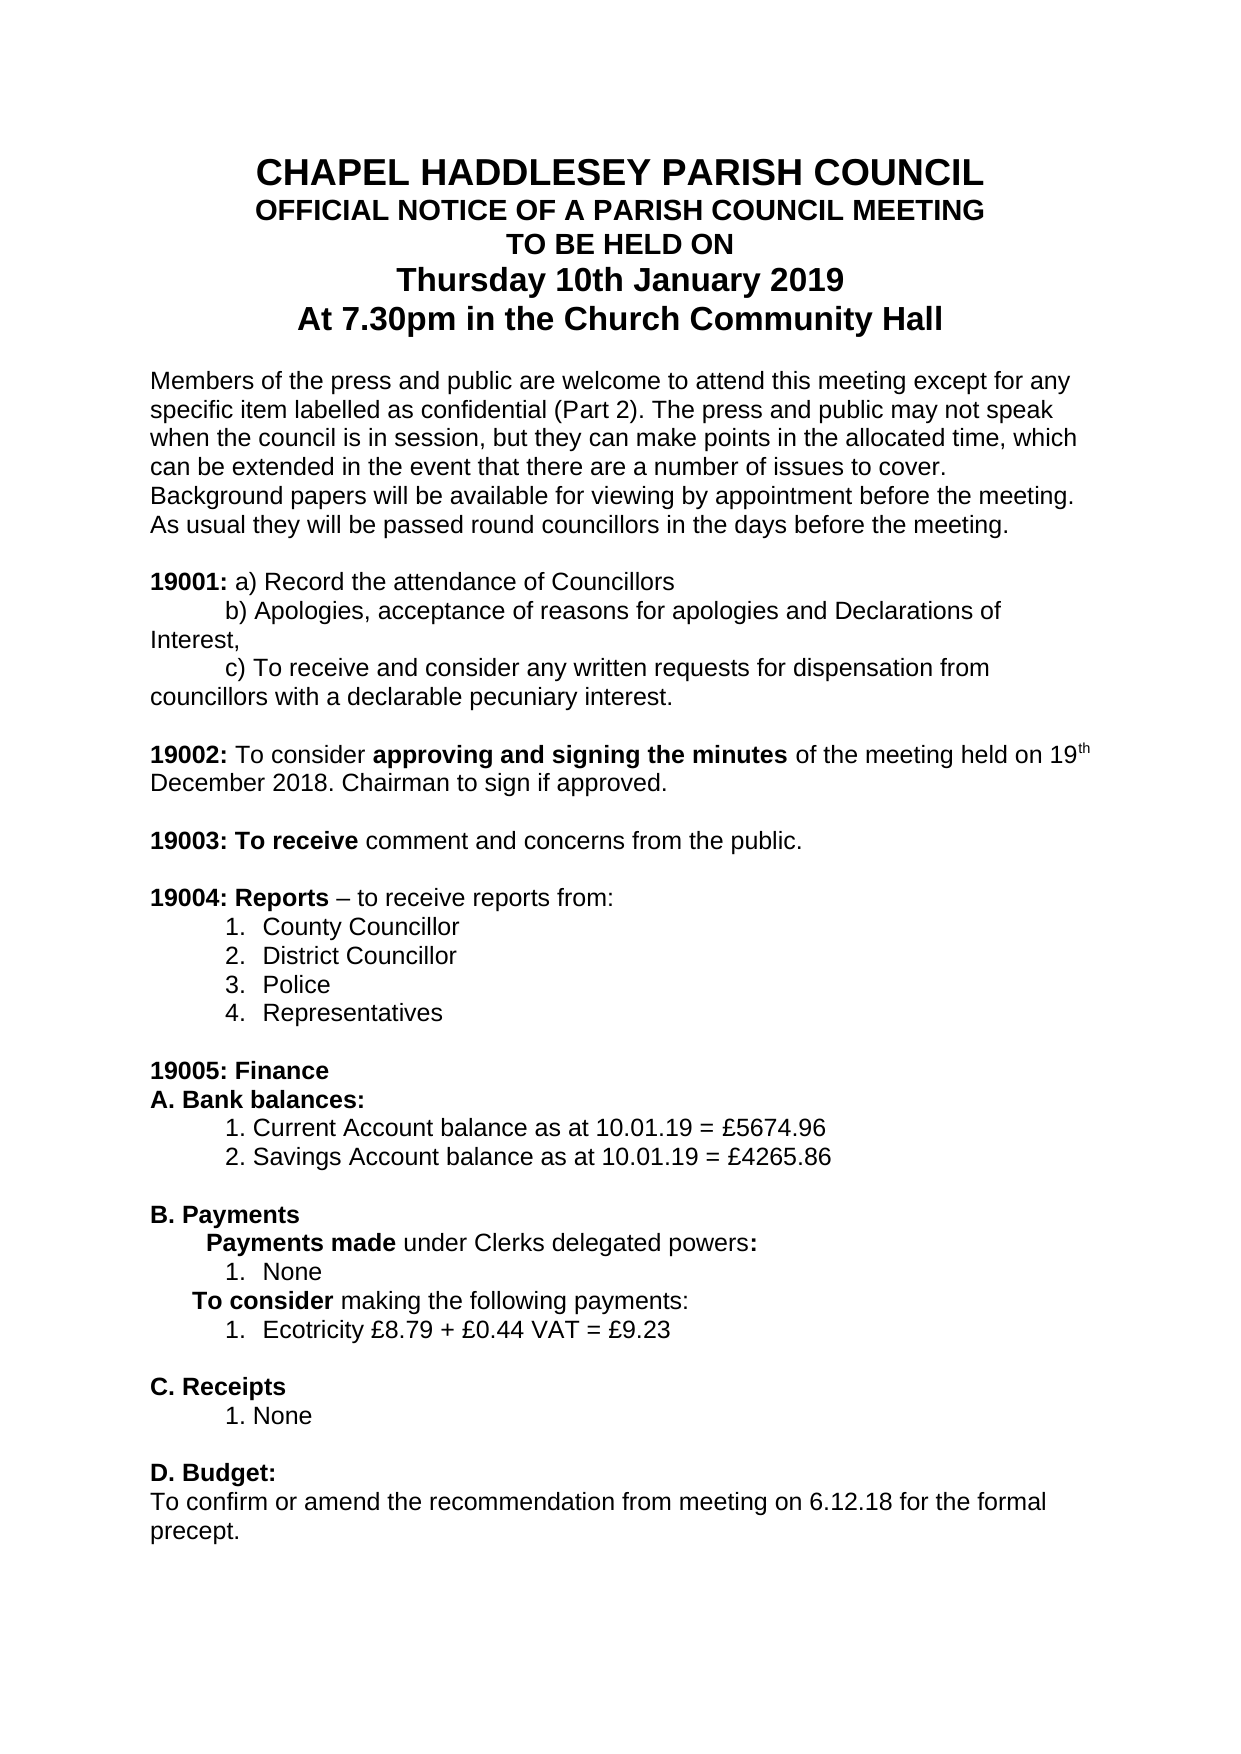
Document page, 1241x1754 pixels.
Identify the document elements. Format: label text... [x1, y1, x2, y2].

text Payments made under Clerks delegated powers: [150, 1228, 1090, 1257]
text c) To receive and consider any written requests for dispensation from councillors with a declarable pecuniary interest. [150, 653, 1090, 711]
list Representatives [225, 998, 1090, 1027]
text 19002: To consider approving and signing the minutes of the meeting held on 19th December 2018. Chairman to sign if approved. [150, 739, 1090, 797]
text 1. Current Account balance as at 10.01.19 = £5674.96 [150, 1113, 1090, 1142]
list District Councillor [225, 941, 1090, 969]
text B. Payments [150, 1199, 1090, 1228]
text 19001: a) Record the attendance of Councillors [150, 567, 1090, 596]
list County Councillor [225, 912, 1090, 941]
text CHAPEL HADDLESEY PARISH COUNCIL [150, 150, 1090, 193]
text TO BE HELD ON [150, 227, 1090, 260]
text OFFICIAL NOTICE OF A PARISH COUNCIL MEETING [150, 193, 1090, 227]
text 19005: Finance [150, 1056, 1090, 1084]
text A. Bank balances: [150, 1084, 1090, 1113]
text To confirm or amend the recommendation from meeting on 6.12.18 for the formal precept. [150, 1487, 1090, 1544]
text D. Budget: [150, 1458, 1090, 1487]
list Ecotricity £8.79 + £0.44 VAT = £9.23 [225, 1314, 1090, 1343]
text b) Apologies, acceptance of reasons for apologies and Declarations of Interest, [150, 596, 1090, 653]
text 19003: To receive comment and concerns from the public. [150, 826, 1090, 854]
text 19004: Reports – to receive reports from: [150, 883, 1090, 912]
text 2. Savings Account balance as at 10.01.19 = £4265.86 [150, 1142, 1090, 1171]
text At 7.30pm in the Church Community Hall [150, 299, 1090, 337]
text Thursday 10th January 2019 [150, 260, 1090, 299]
text Background papers will be available for viewing by appointment before the meeting. As usual they will be passed round councillors in the days before the meeting. [150, 481, 1090, 538]
list Police [225, 969, 1090, 998]
text 1. None [150, 1401, 1090, 1429]
text To consider making the following payments: [150, 1286, 1090, 1314]
list None [225, 1257, 1090, 1286]
text C. Receipts [150, 1372, 1090, 1401]
text Members of the press and public are welcome to attend this meeting except for any specific item labelled as confidential (Part 2). The press and public may not speak when the council is in session, but they can make points in the allocated time, which can be extended in the event that there are a number of issues to cover. [150, 366, 1090, 481]
